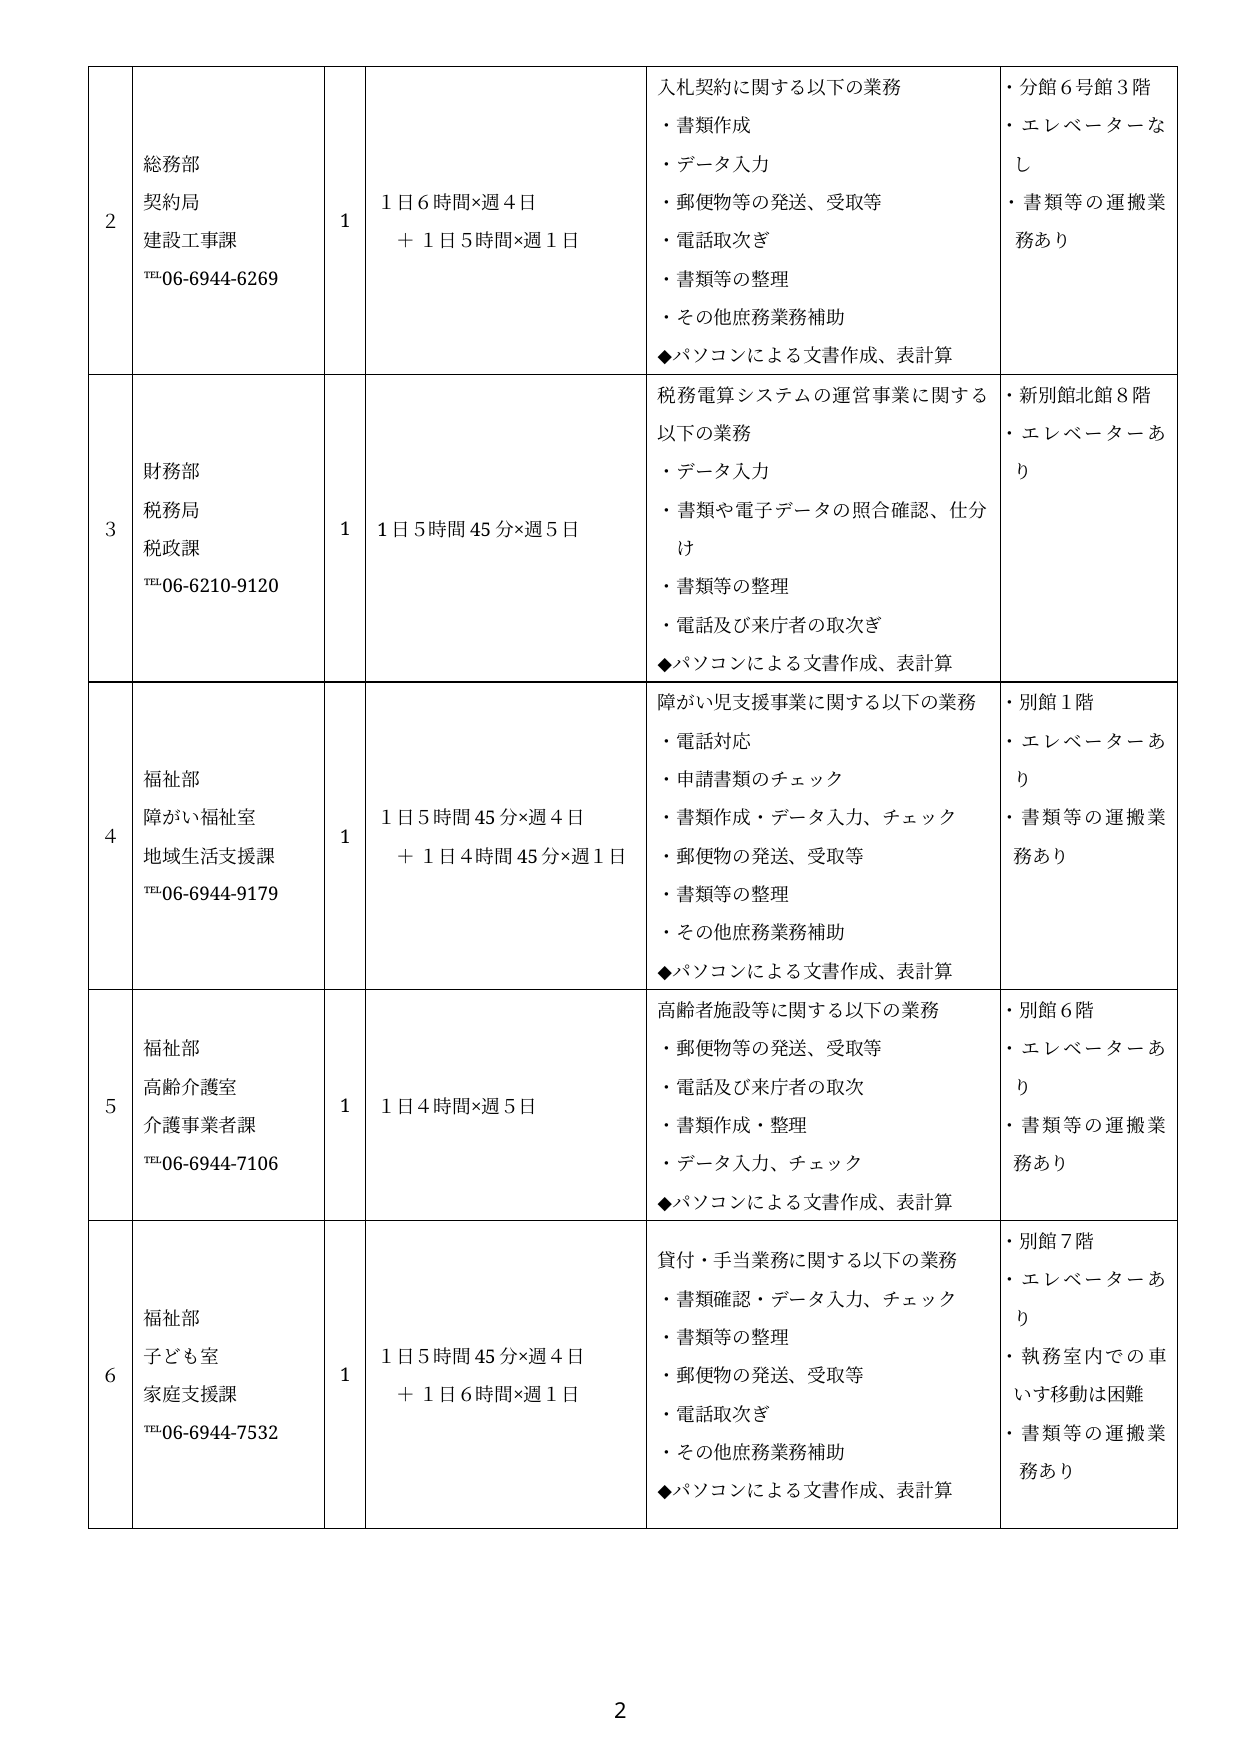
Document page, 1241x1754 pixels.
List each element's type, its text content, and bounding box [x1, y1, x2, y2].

table_cell 福祉部 高齢介護室 介護事業者課 ℡06-6944-7106 [133, 990, 324, 1220]
table_cell ・別館１階 ・エレベーターあり ・書類等の運搬業務あり [1001, 683, 1177, 989]
table_cell 1 [325, 683, 365, 989]
table_cell 総務部 契約局 建設工事課 ℡06-6944-6269 [133, 67, 324, 374]
table_cell ・新別館北館８階 ・エレベーターあり [1001, 375, 1177, 681]
table_cell ・別館７階 ・エレベーターあり ・執務室内での車いす移動は困難 ・書類等の運搬業務あり [1001, 1221, 1177, 1528]
table_cell ・分館６号館３階 ・エレベーターなし ・書類等の運搬業務あり [1001, 67, 1177, 374]
table_cell 福祉部 障がい福祉室 地域生活支援課 ℡06-6944-9179 [133, 683, 324, 989]
table_cell 1 [325, 67, 365, 374]
table_cell ・別館６階 ・エレベーターあり ・書類等の運搬業務あり [1001, 990, 1177, 1220]
table_cell ２ [89, 67, 132, 374]
table_cell 高齢者施設等に関する以下の業務 ・郵便物等の発送、受取等 ・電話及び来庁者の取次 ・書類作成・整理 ・データ入力、チェック ◆パソコンによる文書作成、表計算 [647, 990, 1000, 1220]
table_cell 1 [325, 375, 365, 681]
table_cell １日６時間×週４日 ＋ １日５時間×週１日 [366, 67, 646, 374]
table_cell １日５時間45分×週４日 ＋ １日４時間45分×週１日 [366, 683, 646, 989]
table_cell 1日５時間45分×週５日 [366, 375, 646, 681]
table_cell 財務部 税務局 税政課 ℡06-6210-9120 [133, 375, 324, 681]
table_cell 1 [325, 990, 365, 1220]
table_cell 入札契約に関する以下の業務 ・書類作成 ・データ入力 ・郵便物等の発送、受取等 ・電話取次ぎ ・書類等の整理 ・その他庶務業務補助 ◆パソコンによる文書作成、表計算 [647, 67, 1000, 374]
table_cell ４ [89, 683, 132, 989]
table_cell １日５時間45分×週４日 ＋ １日６時間×週１日 [366, 1221, 646, 1528]
table_cell 福祉部 子ども室 家庭支援課 ℡06-6944-7532 [133, 1221, 324, 1528]
table_cell 貸付・手当業務に関する以下の業務 ・書類確認・データ入力、チェック ・書類等の整理 ・郵便物の発送、受取等 ・電話取次ぎ ・その他庶務業務補助 ◆パソコンによる文書作成、表計算 [647, 1221, 1000, 1528]
table_cell 1 [325, 1221, 365, 1528]
table_cell 税務電算システムの運営事業に関する以下の業務 ・データ入力 ・書類や電子データの照合確認、仕分け ・書類等の整理 ・電話及び来庁者の取次ぎ ◆パソコンによる文書作成、表計算 [647, 375, 1000, 681]
table_cell １日４時間×週５日 [366, 990, 646, 1220]
table_cell 障がい児支援事業に関する以下の業務 ・電話対応 ・申請書類のチェック ・書類作成・データ入力、チェック ・郵便物の発送、受取等 ・書類等の整理 ・その他庶務業務補助 ◆パソコンによる文書作成、表計算 [647, 683, 1000, 989]
table_cell ５ [89, 990, 132, 1220]
table_cell ６ [89, 1221, 132, 1528]
table_cell ３ [89, 375, 132, 681]
